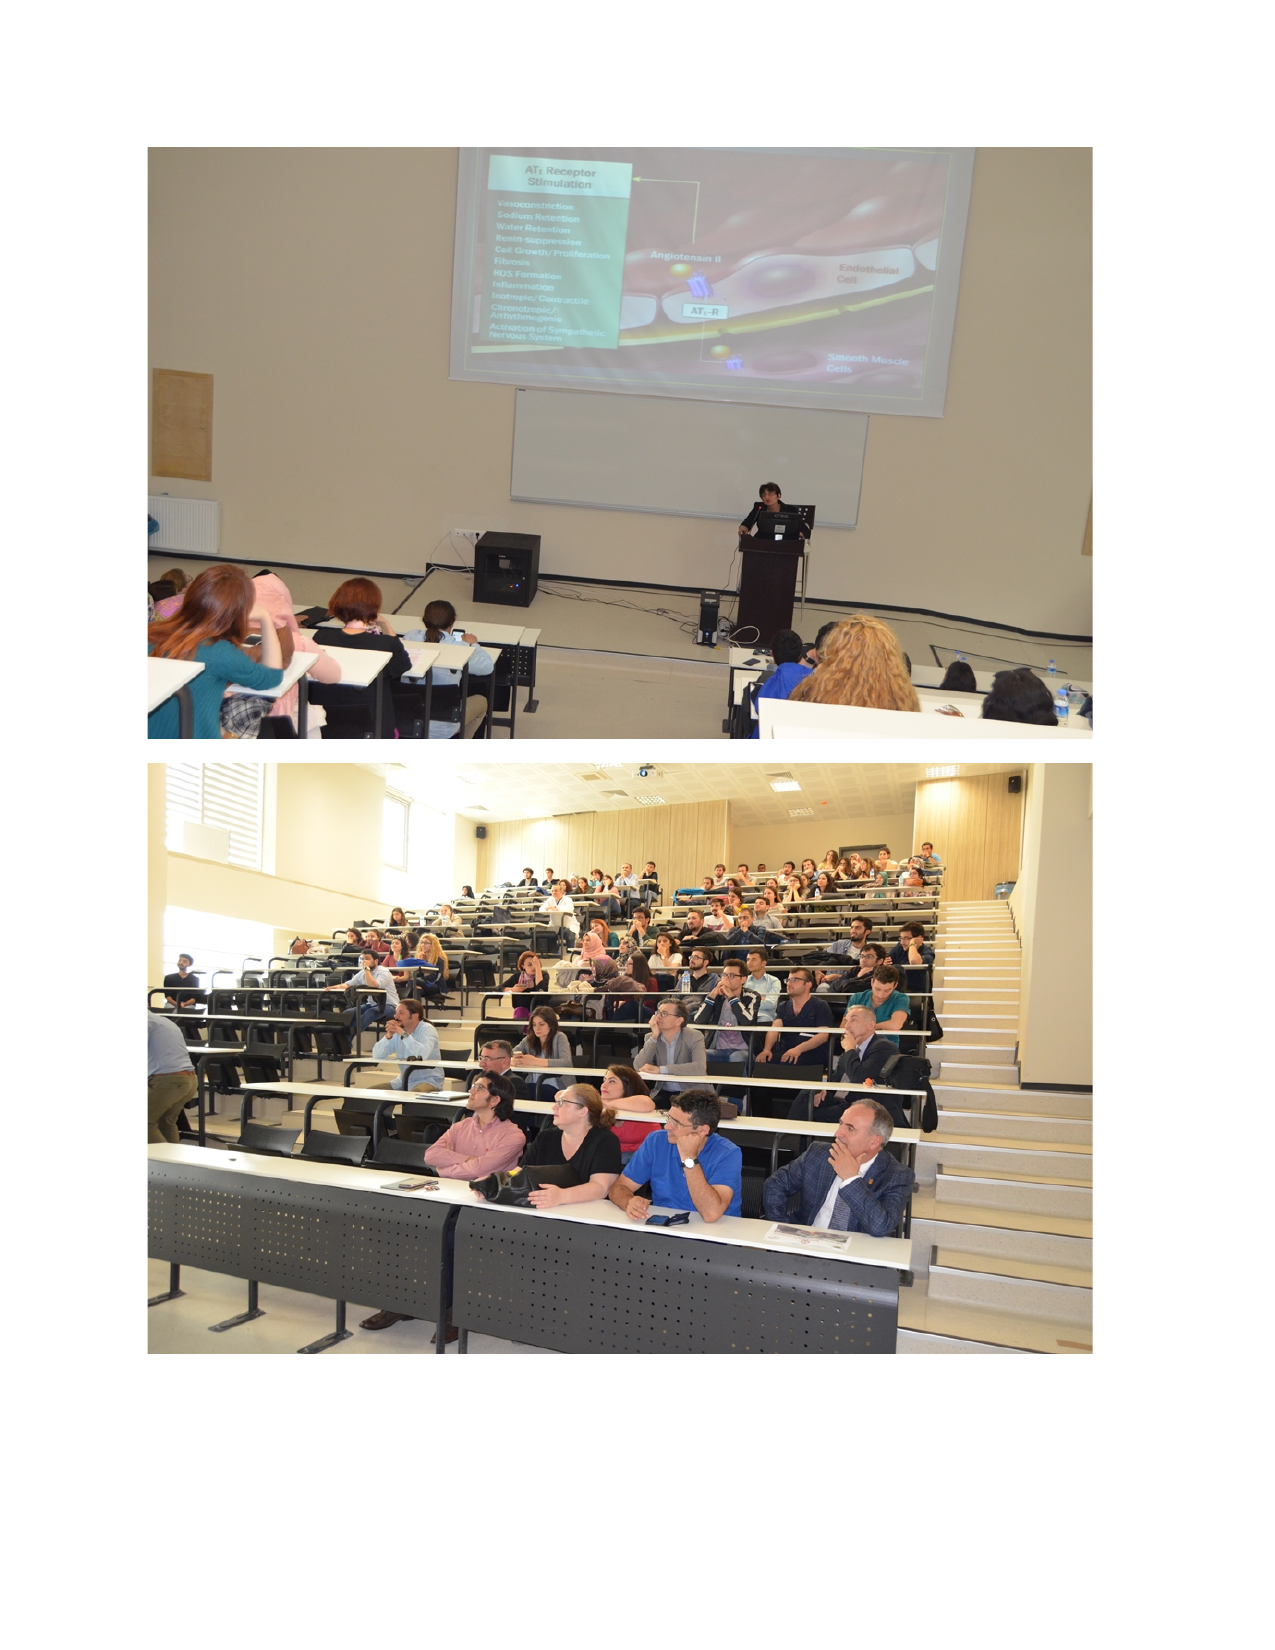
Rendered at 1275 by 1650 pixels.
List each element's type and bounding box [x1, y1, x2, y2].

picture [147, 763, 1093, 1354]
picture [147, 147, 1093, 739]
